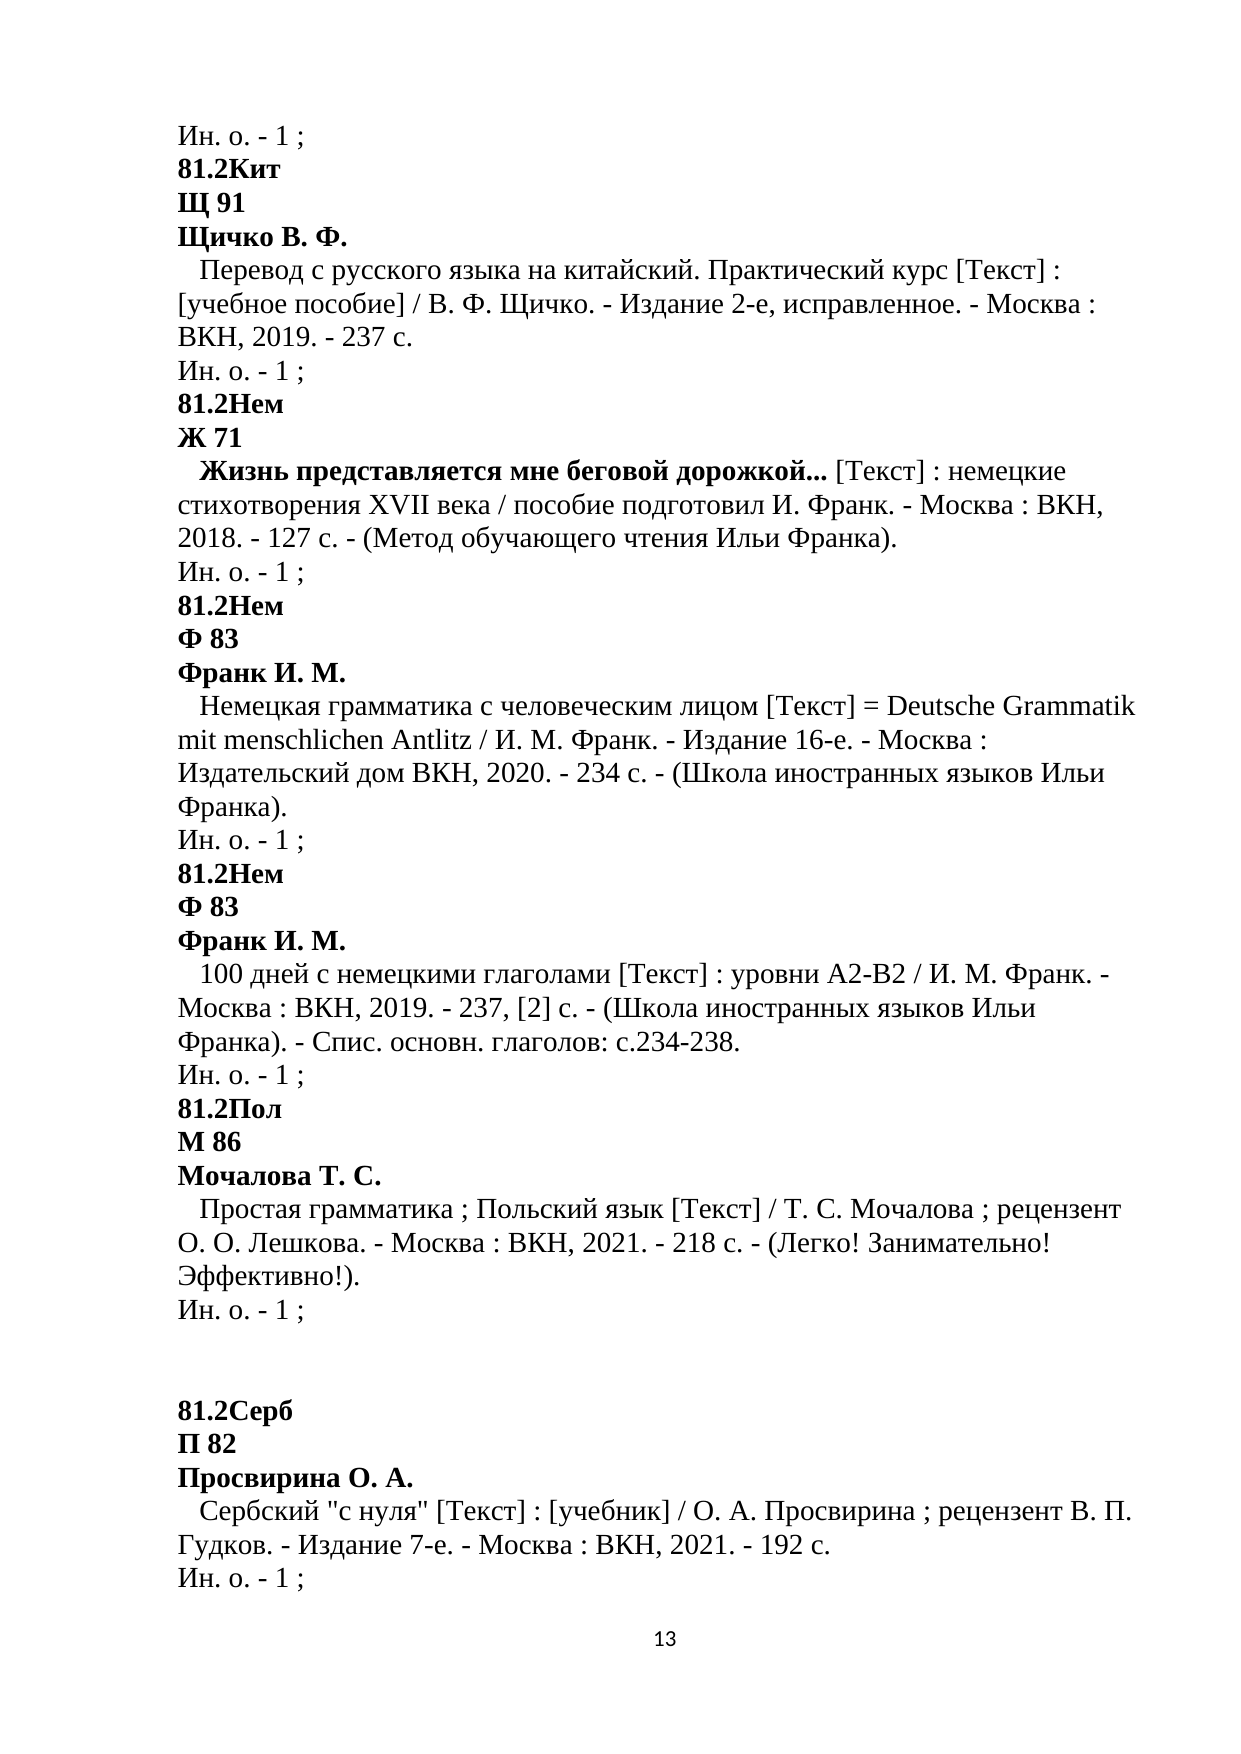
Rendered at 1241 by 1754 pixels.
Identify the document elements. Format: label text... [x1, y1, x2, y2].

text Ин. о. - 1 ; [177, 554, 1152, 588]
text Ин. о. - 1 ; [177, 822, 1152, 856]
text 81.2Нем Ф 83 Франк И. М. 100 дней с немецкими глаголами [Текст] : уровни А2-В2 / И. М. Франк. - Москва : ВКН, 2019. - 237, [2] с. - (Школа иностранных языков Ильи Франка). - Спис. основн. глаголов: с.234-238. [177, 856, 1152, 1057]
text 81.2Нем Ф 83 Франк И. М. Немецкая грамматика с человеческим лицом [Текст] = Deutsche Grammatik mit menschlichen Antlitz / И. М. Франк. - Издание 16-е. - Москва : Издательский дом ВКН, 2020. - 234 с. - (Школа иностранных языков Ильи Франка). [177, 588, 1152, 822]
text Ин. о. - 1 ; [177, 353, 1152, 386]
text Ин. о. - 1 ; [177, 118, 1152, 152]
text 81.2Нем Ж 71 Жизнь представляется мне беговой дорожкой... [Текст] : немецкие стихотворения XVII века / пособие подготовил И. Франк. - Москва : ВКН, 2018. - 127 с. - (Метод обучающего чтения Ильи Франка). [177, 386, 1152, 554]
text Ин. о. - 1 ; [177, 1560, 1152, 1594]
text 81.2Серб П 82 Просвирина О. А. Сербский "с нуля" [Текст] : [учебник] / О. А. Просвирина ; рецензент В. П. Гудков. - Издание 7-е. - Москва : ВКН, 2021. - 192 с. [177, 1393, 1152, 1560]
text Ин. о. - 1 ; [177, 1292, 1152, 1326]
text 81.2Пол М 86 Мочалова Т. С. Простая грамматика ; Польский язык [Текст] / Т. С. Мочалова ; рецензент О. О. Лешкова. - Москва : ВКН, 2021. - 218 с. - (Легко! Занимательно! Эффективно!). [177, 1091, 1152, 1292]
text Ин. о. - 1 ; [177, 1057, 1152, 1091]
text 81.2Кит Щ 91 Щичко В. Ф. Перевод с русского языка на китайский. Практический курс [Текст] : [учебное пособие] / В. Ф. Щичко. - Издание 2-е, исправленное. - Москва : ВКН, 2019. - 237 с. [177, 152, 1152, 353]
